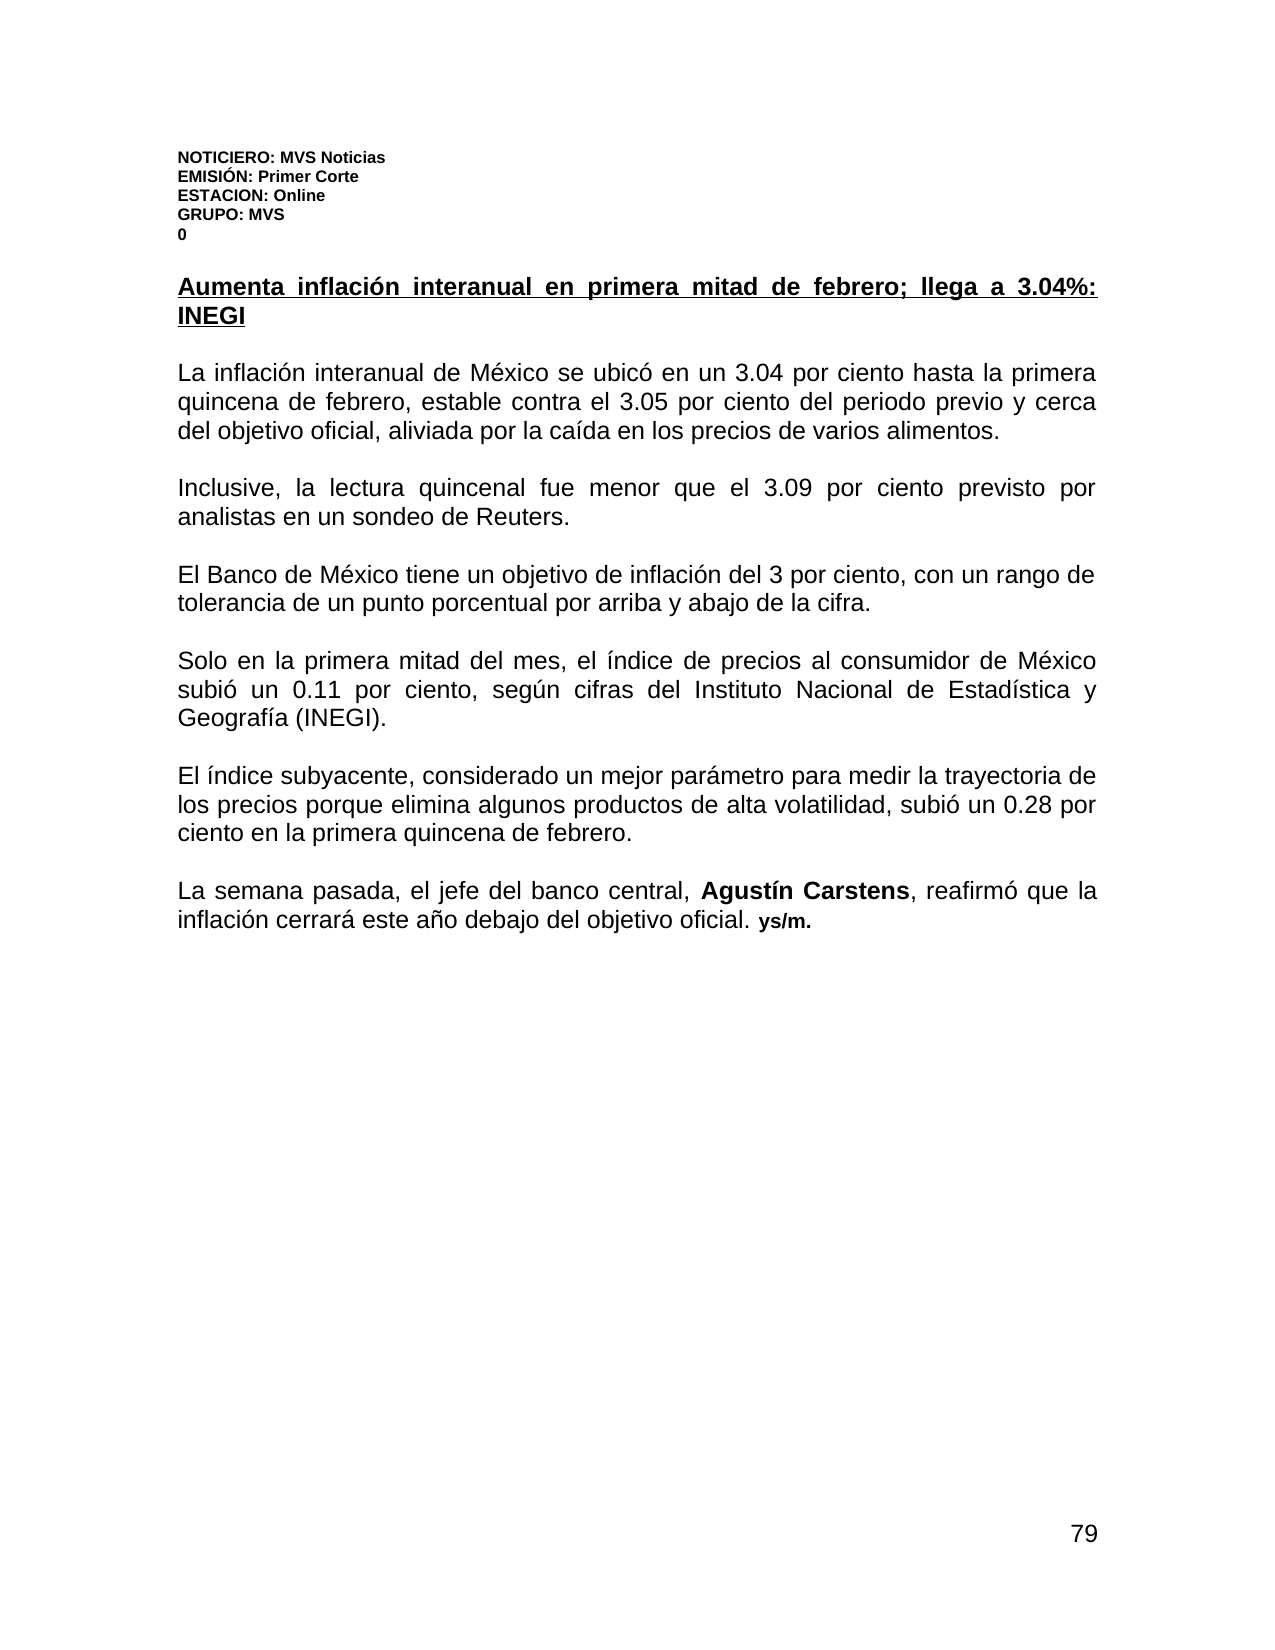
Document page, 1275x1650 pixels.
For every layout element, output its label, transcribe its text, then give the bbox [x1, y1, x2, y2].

text GRUPO: MVS [177, 205, 1098, 224]
text La inflación interanual de México se ubicó en un 3.04 por ciento hasta la primera quincena de febrero, estable contra el 3.05 por ciento del periodo previo y cerca del objetivo oficial, aliviada por la caída en los precios de varios alimentos. [177, 358, 1098, 445]
text Aumenta inflación interanual en primera mitad de febrero; llega a 3.04%: INEGI [177, 272, 1098, 297]
text ESTACION: Online [177, 186, 1098, 205]
text NOTICIERO: MVS Noticias [177, 148, 1098, 167]
text El Banco de México tiene un objetivo de inflación del 3 por ciento, con un rango de tolerancia de un punto porcentual por arriba y abajo de la cifra. [177, 560, 1098, 617]
text EMISIÓN: Primer Corte [177, 167, 1098, 186]
text 0 [177, 224, 1098, 243]
text Inclusive, la lectura quincenal fue menor que el 3.09 por ciento previsto por analistas en un sondeo de Reuters. [177, 473, 1098, 531]
text La semana pasada, el jefe del banco central, Agustín Carstens, reafirmó que la inflación cerrará este año debajo del objetivo oficial. ys/m. [177, 876, 1098, 933]
text Aumenta inflación interanual en primera mitad de febrero; llega a 3.04%: INEGI [177, 298, 1098, 330]
text El índice subyacente, considerado un mejor parámetro para medir la trayectoria de los precios porque elimina algunos productos de alta volatilidad, subió un 0.28 por ciento en la primera quincena de febrero. [177, 761, 1098, 847]
text Solo en la primera mitad del mes, el índice de precios al consumidor de México subió un 0.11 por ciento, según cifras del Instituto Nacional de Estadística y Geografía (INEGI). [177, 646, 1098, 732]
